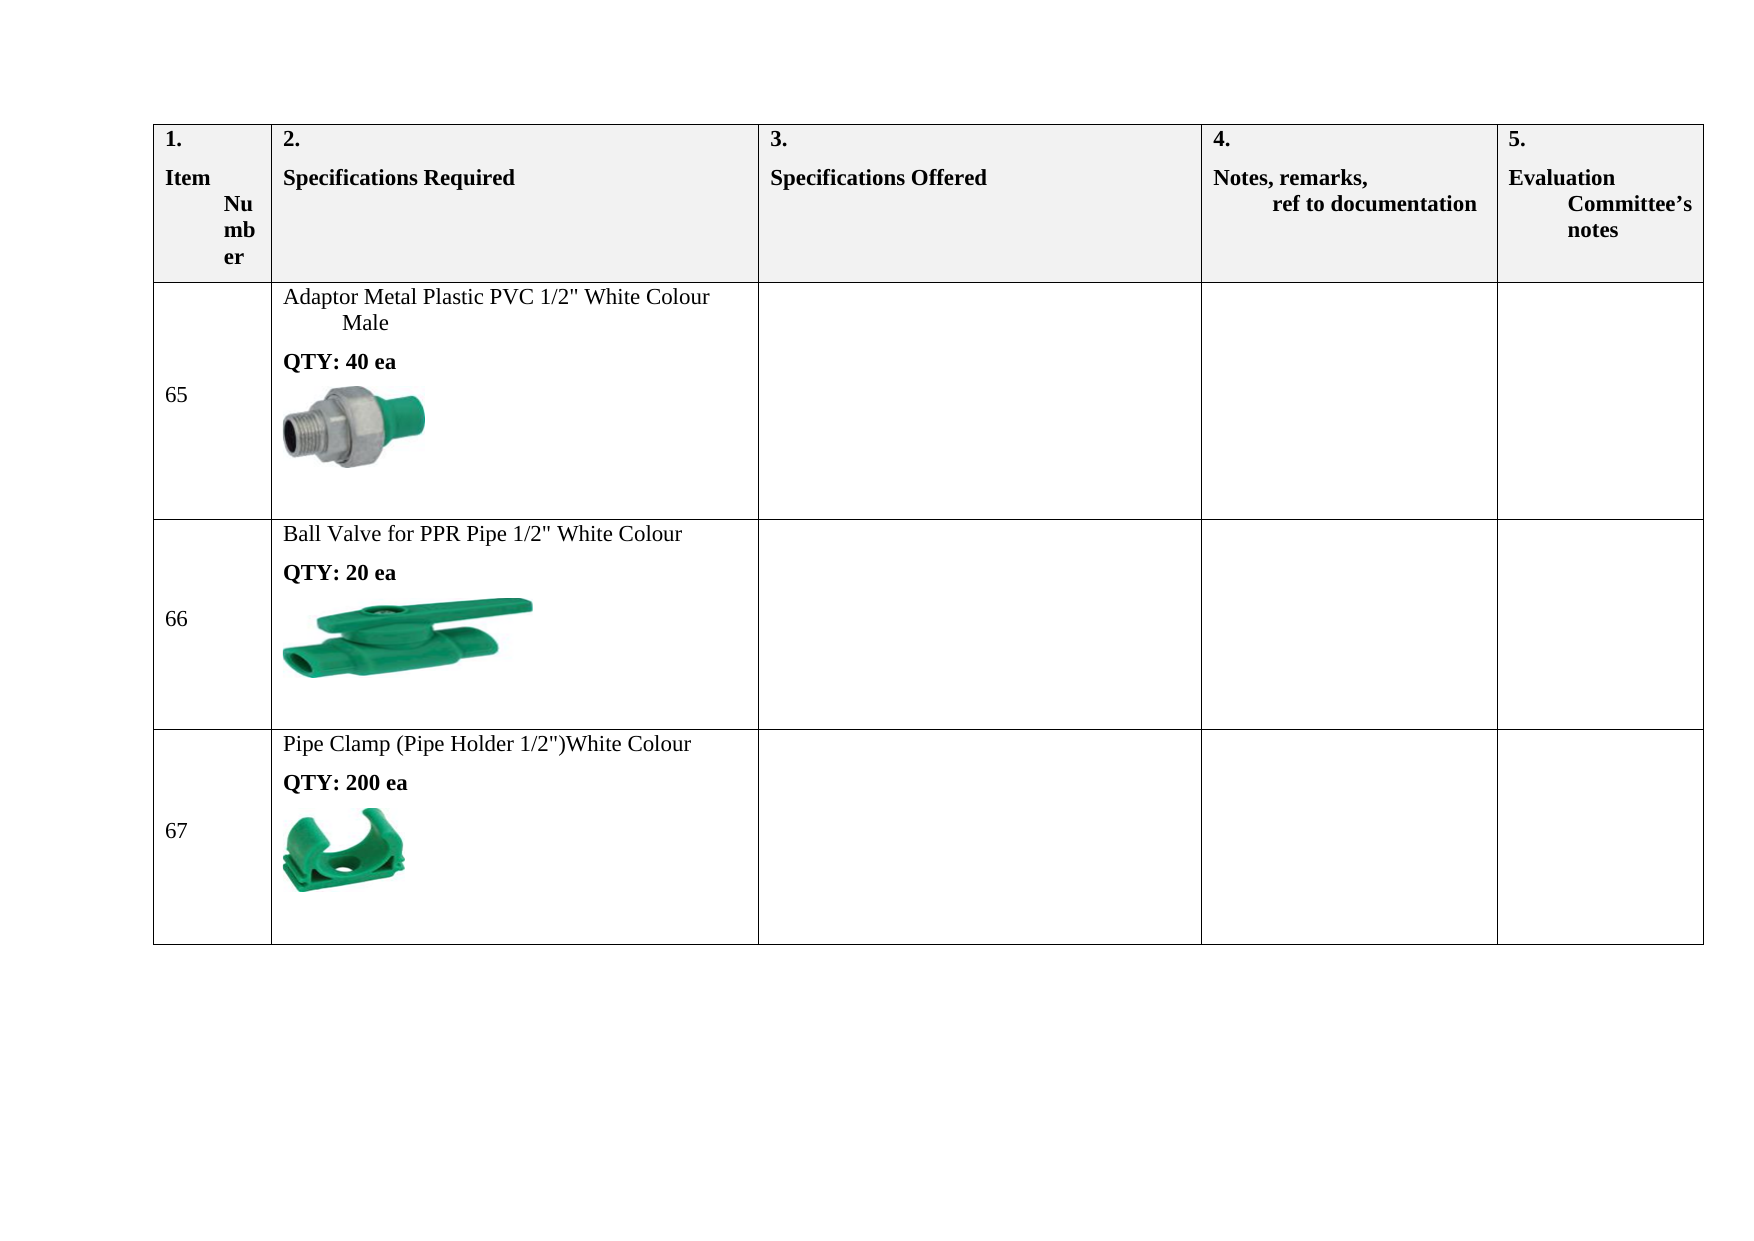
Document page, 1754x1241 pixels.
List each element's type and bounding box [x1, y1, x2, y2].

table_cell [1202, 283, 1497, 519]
picture [282, 386, 425, 468]
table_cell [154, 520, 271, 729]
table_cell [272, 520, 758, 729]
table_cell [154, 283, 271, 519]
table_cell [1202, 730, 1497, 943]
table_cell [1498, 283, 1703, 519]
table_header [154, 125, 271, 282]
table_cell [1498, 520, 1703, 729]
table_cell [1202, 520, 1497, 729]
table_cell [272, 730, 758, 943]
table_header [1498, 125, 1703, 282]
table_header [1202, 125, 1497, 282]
picture [282, 808, 405, 892]
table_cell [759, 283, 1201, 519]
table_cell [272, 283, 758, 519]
picture [282, 598, 533, 678]
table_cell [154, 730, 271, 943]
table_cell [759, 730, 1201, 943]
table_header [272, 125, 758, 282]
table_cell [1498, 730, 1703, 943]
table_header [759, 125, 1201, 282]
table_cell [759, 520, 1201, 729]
